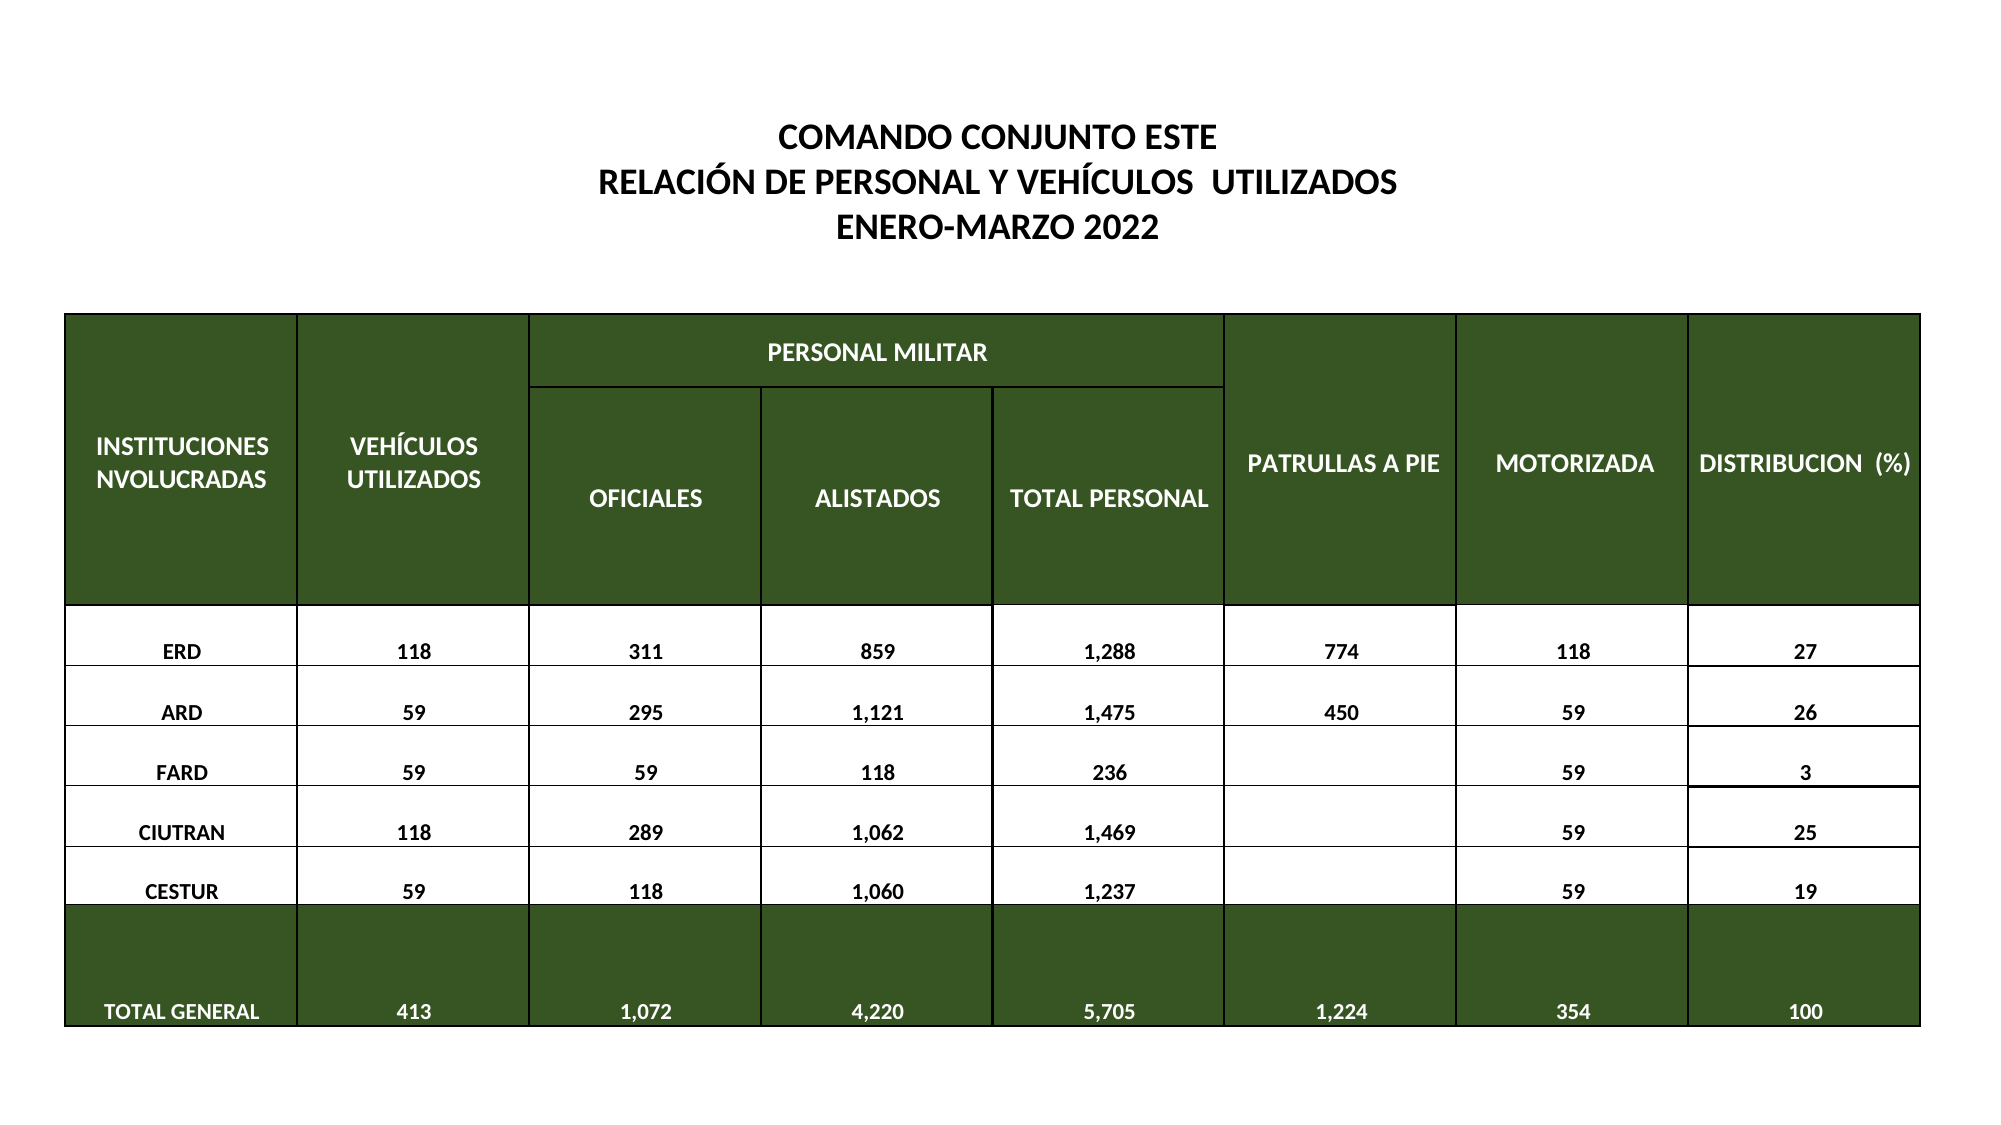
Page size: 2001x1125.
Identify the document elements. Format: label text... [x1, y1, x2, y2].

table_cell CIUTRAN [66, 786, 296, 846]
table_cell ALISTADOS [762, 388, 991, 604]
table_cell 3 [1689, 727, 1919, 785]
table_cell ARD [66, 666, 296, 725]
table_cell 118 [298, 786, 528, 846]
table_cell 59 [1457, 666, 1687, 725]
table_cell 1,062 [762, 786, 991, 846]
subtitle COMANDO CONJUNTO ESTE [117, 113, 1879, 158]
table_cell TOTAL PERSONAL [994, 388, 1223, 604]
table_cell 450 [1225, 666, 1455, 725]
table_cell 289 [530, 786, 760, 846]
table_cell 118 [530, 847, 760, 904]
table_cell 1,475 [994, 666, 1223, 725]
text ENERO-MARZO 2022 [117, 203, 1879, 249]
table_cell ERD [66, 606, 296, 664]
table_cell 59 [1457, 847, 1687, 904]
table_cell 118 [298, 606, 528, 664]
table_cell OFICIALES [530, 388, 760, 604]
table_cell 100 [1689, 905, 1919, 1025]
table_header MOTORIZADA [1457, 315, 1687, 604]
table_cell 5,705 [994, 905, 1223, 1025]
table_cell 1,121 [762, 666, 991, 725]
table_cell 1,288 [994, 605, 1223, 664]
table_cell CESTUR [66, 847, 296, 904]
table_cell 59 [298, 666, 528, 725]
table_cell 1,469 [994, 786, 1223, 846]
table_header INSTITUCIONES NVOLUCRADAS [66, 315, 296, 604]
table_header PERSONAL MILITAR [530, 315, 1223, 386]
table_cell 1,072 [530, 905, 760, 1025]
table_cell 311 [530, 606, 760, 664]
table_cell 25 [1689, 788, 1919, 846]
table_cell 1,224 [1225, 905, 1455, 1025]
table_cell 859 [762, 606, 991, 664]
table_cell 27 [1689, 606, 1919, 664]
table_cell 413 [298, 905, 528, 1025]
table_cell 19 [1689, 848, 1919, 904]
table_cell [1225, 786, 1455, 846]
table_cell 118 [1457, 605, 1687, 664]
table_cell 236 [994, 726, 1223, 785]
table_cell 26 [1689, 667, 1919, 725]
table_header DISTRIBUCION (%) [1689, 315, 1919, 604]
table_cell 295 [530, 666, 760, 725]
table_cell 59 [530, 726, 760, 785]
table_cell 59 [1457, 786, 1687, 846]
table_cell FARD [66, 726, 296, 785]
table_cell 774 [1225, 606, 1455, 664]
table_cell 59 [298, 847, 528, 904]
table_cell 118 [762, 726, 991, 785]
table_cell 59 [1457, 726, 1687, 785]
table_cell 1,237 [994, 847, 1223, 904]
table_cell [1225, 726, 1455, 785]
table_cell TOTAL GENERAL [66, 905, 296, 1025]
table_cell 59 [298, 726, 528, 785]
table_cell 1,060 [762, 847, 991, 904]
text RELACIÓN DE PERSONAL Y VEHÍCULOS UTILIZADOS [117, 158, 1879, 203]
table_cell 354 [1457, 905, 1687, 1025]
table_cell [1225, 847, 1455, 904]
table_cell 4,220 [762, 905, 991, 1025]
table_header PATRULLAS A PIE [1225, 315, 1455, 604]
table_header VEHÍCULOS UTILIZADOS [298, 315, 528, 604]
